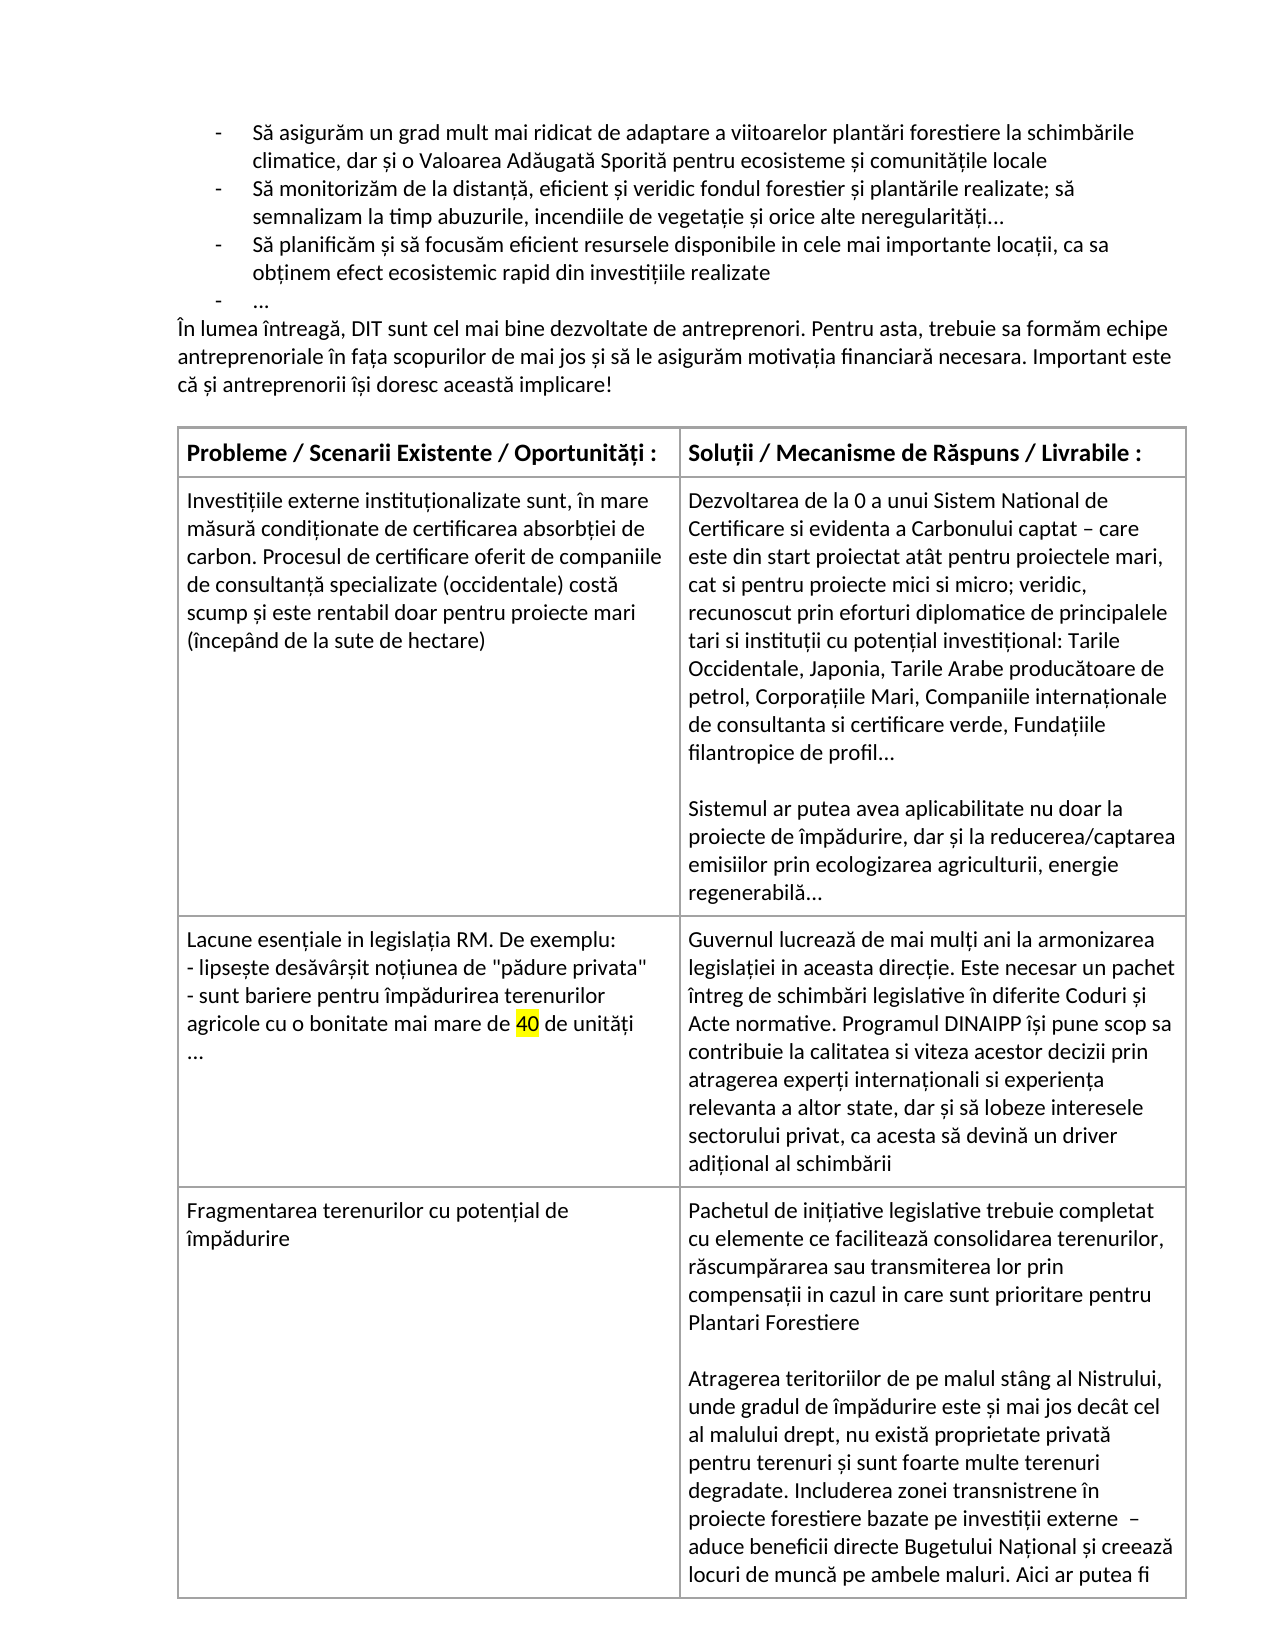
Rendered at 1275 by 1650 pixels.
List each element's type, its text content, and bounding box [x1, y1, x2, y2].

table_cell Lacune esențiale in legislația RM. De exemplu: - lipsește desăvârșit noțiunea de "pădure privata" - sunt bariere pentru împădurirea terenurilor agricole cu o bonitate mai mare de 40 de unități ... [179, 917, 679, 1186]
list Să planificăm și să focusăm eficient resursele disponibile in cele mai importante locații, ca sa obținem efect ecosistemic rapid din investițiile realizate [215, 230, 1186, 286]
list ... [215, 286, 1186, 314]
table_header Probleme / Scenarii Existente / Oportunități : [179, 429, 679, 476]
table_header Soluții / Mecanisme de Răspuns / Livrabile : [681, 429, 1185, 476]
list Să asigurăm un grad mult mai ridicat de adaptare a viitoarelor plantări forestiere la schimbările climatice, dar și o Valoarea Adăugată Sporită pentru ecosisteme și comunitățile locale [215, 118, 1186, 174]
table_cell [179, 1188, 679, 1597]
table_cell Investițiile externe instituționalizate sunt, în mare măsură condiționate de certificarea absorbției de carbon. Procesul de certificare oferit de companiile de consultanță specializate (occidentale) costă scump și este rentabil doar pentru proiecte mari (începând de la sute de hectare) [179, 478, 679, 915]
table_cell Dezvoltarea de la 0 a unui Sistem National de Certificare si evidenta a Carbonului captat – care este din start proiectat atât pentru proiectele mari, cat si pentru proiecte mici si micro; veridic, recunoscut prin eforturi diplomatice de principalele tari si instituții cu potențial investițional: Tarile Occidentale, Japonia, Tarile Arabe producătoare de petrol, Corporațiile Mari, Companiile internaționale de consultanta si certificare verde, Fundațiile filantropice de profil... Sistemul ar putea avea aplicabilitate nu doar la proiecte de împădurire, dar și la reducerea/captarea emisiilor prin ecologizarea agriculturii, energie regenerabilă... [681, 478, 1185, 915]
text În lumea întreagă, DIT sunt cel mai bine dezvoltate de antreprenori. Pentru asta, trebuie sa formăm echipe antreprenoriale în fața scopurilor de mai jos și să le asigurăm motivația financiară necesara. Important este că și antreprenorii își doresc această implicare! [177, 314, 1186, 426]
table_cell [681, 1188, 1185, 1597]
table_cell Guvernul lucrează de mai mulți ani la armonizarea legislației in aceasta direcție. Este necesar un pachet întreg de schimbări legislative în diferite Coduri și Acte normative. Programul DINAIPP își pune scop sa contribuie la calitatea si viteza acestor decizii prin atragerea experți internaționali si experiența relevanta a altor state, dar și să lobeze interesele sectorului privat, ca acesta să devină un driver adițional al schimbării [681, 917, 1185, 1186]
list Să monitorizăm de la distanță, eficient și veridic fondul forestier și plantările realizate; să semnalizam la timp abuzurile, incendiile de vegetație și orice alte neregularități... [215, 174, 1186, 230]
